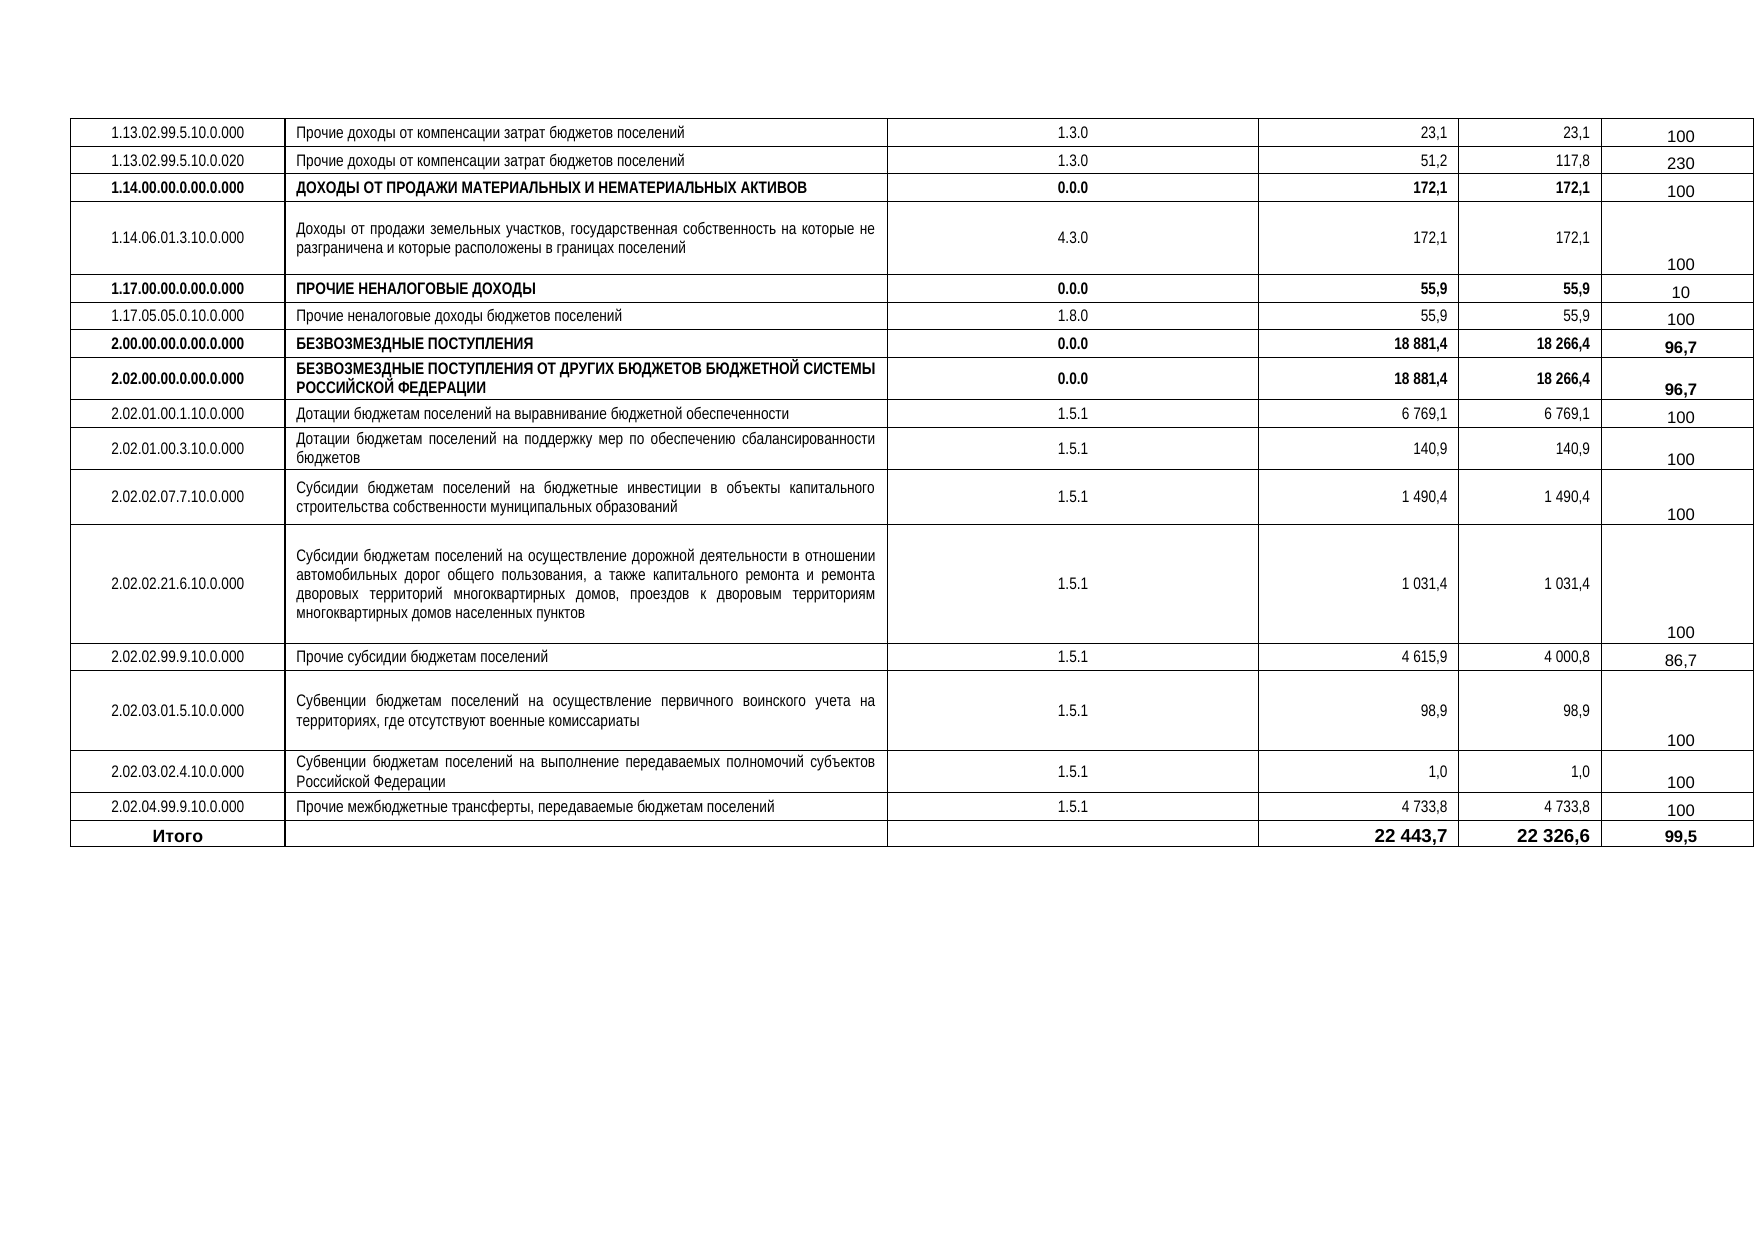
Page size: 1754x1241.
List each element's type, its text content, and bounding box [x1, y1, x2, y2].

table_cell 18 881,4 [1259, 330, 1458, 357]
table_cell 4 000,8 [1459, 644, 1601, 670]
table_cell 1.5.1 [888, 644, 1258, 670]
table_cell 1.5.1 [888, 751, 1258, 792]
table_cell 230 [1602, 147, 1753, 173]
table_cell 1.5.1 [888, 671, 1258, 750]
table_cell 1.5.1 [888, 525, 1258, 642]
table_cell 1.3.0 [888, 147, 1258, 173]
table_cell 55,9 [1459, 275, 1601, 302]
table_cell 23,1 [1259, 119, 1458, 146]
table_cell 2.02.02.99.9.10.0.000 [71, 644, 284, 670]
table_cell 6 769,1 [1459, 400, 1601, 427]
table_cell 1.5.1 [888, 400, 1258, 427]
table_cell Дотации бюджетам поселений на выравнивание бюджетной обеспеченности [286, 400, 887, 427]
table_cell 172,1 [1259, 202, 1458, 274]
table_cell 18 266,4 [1459, 358, 1601, 399]
table_cell 100 [1602, 303, 1753, 329]
table_cell 23,1 [1459, 119, 1601, 146]
table_cell Дотации бюджетам поселений на поддержку мер по обеспечению сбалансированности бюджетов [286, 428, 887, 469]
table_cell 18 881,4 [1259, 358, 1458, 399]
table_cell 1 490,4 [1259, 470, 1458, 524]
table_cell Доходы от продажи земельных участков, государственная собственность на которые не разграничена и которые расположены в границах поселений [286, 202, 887, 274]
table_cell 140,9 [1259, 428, 1458, 469]
table_cell 18 266,4 [1459, 330, 1601, 357]
table_cell Субвенции бюджетам поселений на выполнение передаваемых полномочий субъектов Российской Федерации [286, 751, 887, 792]
table_cell 1,0 [1459, 751, 1601, 792]
table_cell 55,9 [1459, 303, 1601, 329]
table_cell Прочие субсидии бюджетам поселений [286, 644, 887, 670]
table_cell Итого [71, 821, 284, 846]
table_cell Субсидии бюджетам поселений на осуществление дорожной деятельности в отношении автомобильных дорог общего пользования, а также капитального ремонта и ремонта дворовых территорий многоквартирных домов, проездов к дворовым территориям многоквартирных домов населенных пунктов [286, 525, 887, 642]
table_cell 1.8.0 [888, 303, 1258, 329]
table_cell 4 615,9 [1259, 644, 1458, 670]
table_cell 0.0.0 [888, 275, 1258, 302]
table_cell 1 031,4 [1259, 525, 1458, 642]
table_cell Прочие неналоговые доходы бюджетов поселений [286, 303, 887, 329]
table_cell Субсидии бюджетам поселений на бюджетные инвестиции в объекты капитального строительства собственности муниципальных образований [286, 470, 887, 524]
table_cell 0.0.0 [888, 330, 1258, 357]
table_cell 1 490,4 [1459, 470, 1601, 524]
table_cell 98,9 [1259, 671, 1458, 750]
table_cell 55,9 [1259, 275, 1458, 302]
table_cell 4 733,8 [1459, 793, 1601, 820]
table_cell 100 [1602, 202, 1753, 274]
table_cell 100 [1602, 428, 1753, 469]
table_cell 140,9 [1459, 428, 1601, 469]
table_cell 98,9 [1459, 671, 1601, 750]
table_cell 1.17.00.00.0.00.0.000 [71, 275, 284, 302]
table_cell 1,0 [1259, 751, 1458, 792]
table_cell 0.0.0 [888, 358, 1258, 399]
table_cell 100 [1602, 751, 1753, 792]
table_cell 172,1 [1459, 174, 1601, 201]
table_cell БЕЗВОЗМЕЗДНЫЕ ПОСТУПЛЕНИЯ ОТ ДРУГИХ БЮДЖЕТОВ БЮДЖЕТНОЙ СИСТЕМЫ РОССИЙСКОЙ ФЕДЕРАЦИИ [286, 358, 887, 399]
table_cell 2.02.01.00.3.10.0.000 [71, 428, 284, 469]
table_cell 1.5.1 [888, 428, 1258, 469]
table_cell 2.02.02.07.7.10.0.000 [71, 470, 284, 524]
table_cell 96,7 [1602, 358, 1753, 399]
table_cell Прочие доходы от компенсации затрат бюджетов поселений [286, 147, 887, 173]
table_cell 22 326,6 [1459, 821, 1601, 846]
table_cell ПРОЧИЕ НЕНАЛОГОВЫЕ ДОХОДЫ [286, 275, 887, 302]
table_cell 1.3.0 [888, 119, 1258, 146]
table_cell 1.13.02.99.5.10.0.000 [71, 119, 284, 146]
table_cell 1.14.00.00.0.00.0.000 [71, 174, 284, 201]
table_cell [286, 821, 887, 846]
table_cell 22 443,7 [1259, 821, 1458, 846]
table_cell БЕЗВОЗМЕЗДНЫЕ ПОСТУПЛЕНИЯ [286, 330, 887, 357]
table_cell 1.17.05.05.0.10.0.000 [71, 303, 284, 329]
table_cell 100 [1602, 400, 1753, 427]
table_cell [888, 821, 1258, 846]
table_cell 1.14.06.01.3.10.0.000 [71, 202, 284, 274]
table_cell 100 [1602, 174, 1753, 201]
table_cell Прочие доходы от компенсации затрат бюджетов поселений [286, 119, 887, 146]
table_cell 86,7 [1602, 644, 1753, 670]
table_cell 2.00.00.00.0.00.0.000 [71, 330, 284, 357]
table_cell 172,1 [1259, 174, 1458, 201]
table_cell 96,7 [1602, 330, 1753, 357]
table_cell 2.02.02.21.6.10.0.000 [71, 525, 284, 642]
table_cell 100 [1602, 525, 1753, 642]
table_cell 100 [1602, 671, 1753, 750]
table_cell 0.0.0 [888, 174, 1258, 201]
table_cell 4.3.0 [888, 202, 1258, 274]
table_cell 2.02.03.02.4.10.0.000 [71, 751, 284, 792]
table_cell 100 [1602, 119, 1753, 146]
table_cell 2.02.03.01.5.10.0.000 [71, 671, 284, 750]
table_cell 1.5.1 [888, 470, 1258, 524]
table_cell Субвенции бюджетам поселений на осуществление первичного воинского учета на территориях, где отсутствуют военные комиссариаты [286, 671, 887, 750]
table_cell 2.02.00.00.0.00.0.000 [71, 358, 284, 399]
table_cell ДОХОДЫ ОТ ПРОДАЖИ МАТЕРИАЛЬНЫХ И НЕМАТЕРИАЛЬНЫХ АКТИВОВ [286, 174, 887, 201]
table_cell 100 [1602, 793, 1753, 820]
table_cell 55,9 [1259, 303, 1458, 329]
table_cell 100 [1602, 470, 1753, 524]
table_cell 99,5 [1602, 821, 1753, 846]
table_cell 1 031,4 [1459, 525, 1601, 642]
table_cell 1.5.1 [888, 793, 1258, 820]
table_cell 1.13.02.99.5.10.0.020 [71, 147, 284, 173]
table_cell 6 769,1 [1259, 400, 1458, 427]
table_cell 51,2 [1259, 147, 1458, 173]
table_cell 4 733,8 [1259, 793, 1458, 820]
table_cell 10 [1602, 275, 1753, 302]
table_cell 2.02.04.99.9.10.0.000 [71, 793, 284, 820]
table_cell Прочие межбюджетные трансферты, передаваемые бюджетам поселений [286, 793, 887, 820]
table_cell 172,1 [1459, 202, 1601, 274]
table_cell 2.02.01.00.1.10.0.000 [71, 400, 284, 427]
table_cell 117,8 [1459, 147, 1601, 173]
